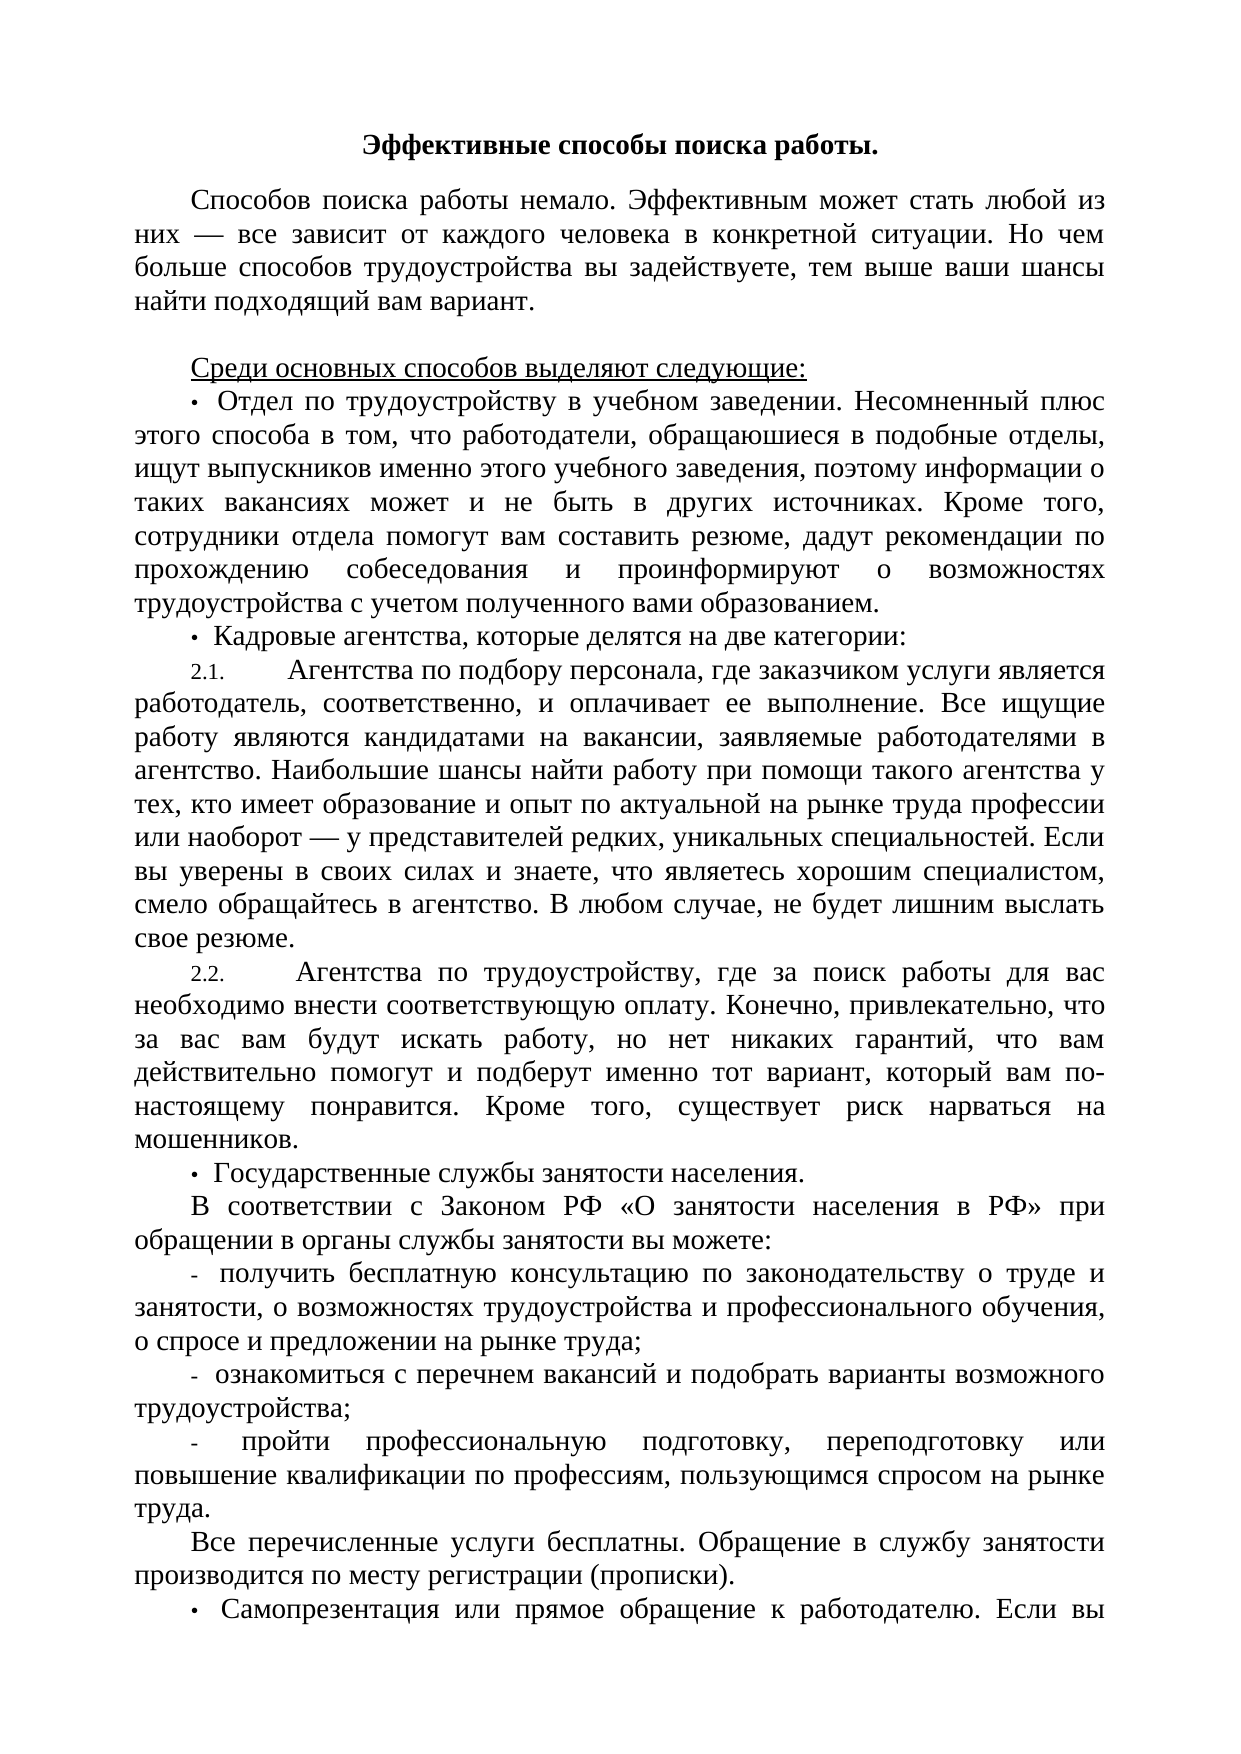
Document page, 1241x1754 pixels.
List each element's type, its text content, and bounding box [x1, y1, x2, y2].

text Все перечисленные услуги бесплатны. Обращение в службу занятости производится по месту регистрации (прописки). [134, 1524, 1106, 1591]
list Государственные службы занятости населения. [134, 1155, 1108, 1188]
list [134, 1591, 1106, 1624]
text В соответствии с Законом РФ «О занятости населения в РФ» при обращении в органы службы занятости вы можете: [134, 1188, 1106, 1256]
text Способов поиска работы немало. Эффективным может стать любой из них — все зависит от каждого человека в конкретной ситуации. Но чем больше способов трудоустройства вы задействуете, тем выше ваши шансы найти подходящий вам вариант. [134, 182, 1106, 316]
list Агентства по подбору персонала, где заказчиком услуги является работодатель, соответственно, и оплачивает ее выполнение. Все ищущие работу являются кандидатами на вакансии, заявляемые работодателями в агентство. Наибольшие шансы найти работу при помощи такого агентства у тех, кто имеет образование и опыт по актуальной на рынке труда профессии или наоборот — у представителей редких, уникальных специальностей. Если вы уверены в своих силах и знаете, что являетесь хорошим специалистом, смело обращайтесь в агентство. В любом случае, не будет лишним выслать свое резюме. [134, 652, 1106, 954]
list Кадровые агентства, которые делятся на две категории: [134, 618, 1108, 652]
text Эффективные способы поиска работы. [132, 127, 1108, 161]
list получить бесплатную консультацию по законодательству о труде и занятости, о возможностях трудоустройства и профессионального обучения, о спросе и предложении на рынке труда; [134, 1256, 1106, 1356]
list ознакомиться с перечнем вакансий и подобрать варианты возможного трудоустройства; [134, 1356, 1106, 1423]
list пройти профессиональную подготовку, переподготовку или повышение квалификации по профессиям, пользующимся спросом на рынке труда. [134, 1423, 1106, 1524]
list Агентства по трудоустройству, где за поиск работы для вас необходимо внести соответствующую оплату. Конечно, привлекательно, что за вас вам будут искать работу, но нет никаких гарантий, что вам действительно помогут и подберут именно тот вариант, который вам по-настоящему понравится. Кроме того, существует риск нарваться на мошенников. [134, 954, 1106, 1155]
text Среди основных способов выделяют следующие: [134, 350, 1108, 383]
list Отдел по трудоустройству в учебном заведении. Несомненный плюс этого способа в том, что работодатели, обращаюшиеся в подобные отделы, ищут выпускников именно этого учебного заведения, поэтому информации о таких вакансиях может и не быть в других источниках. Кроме того, сотрудники отдела помогут вам составить резюме, дадут рекомендации по прохождению собеседования и проинформируют о возможностях трудоустройства с учетом полученного вами образованием. [134, 383, 1106, 618]
